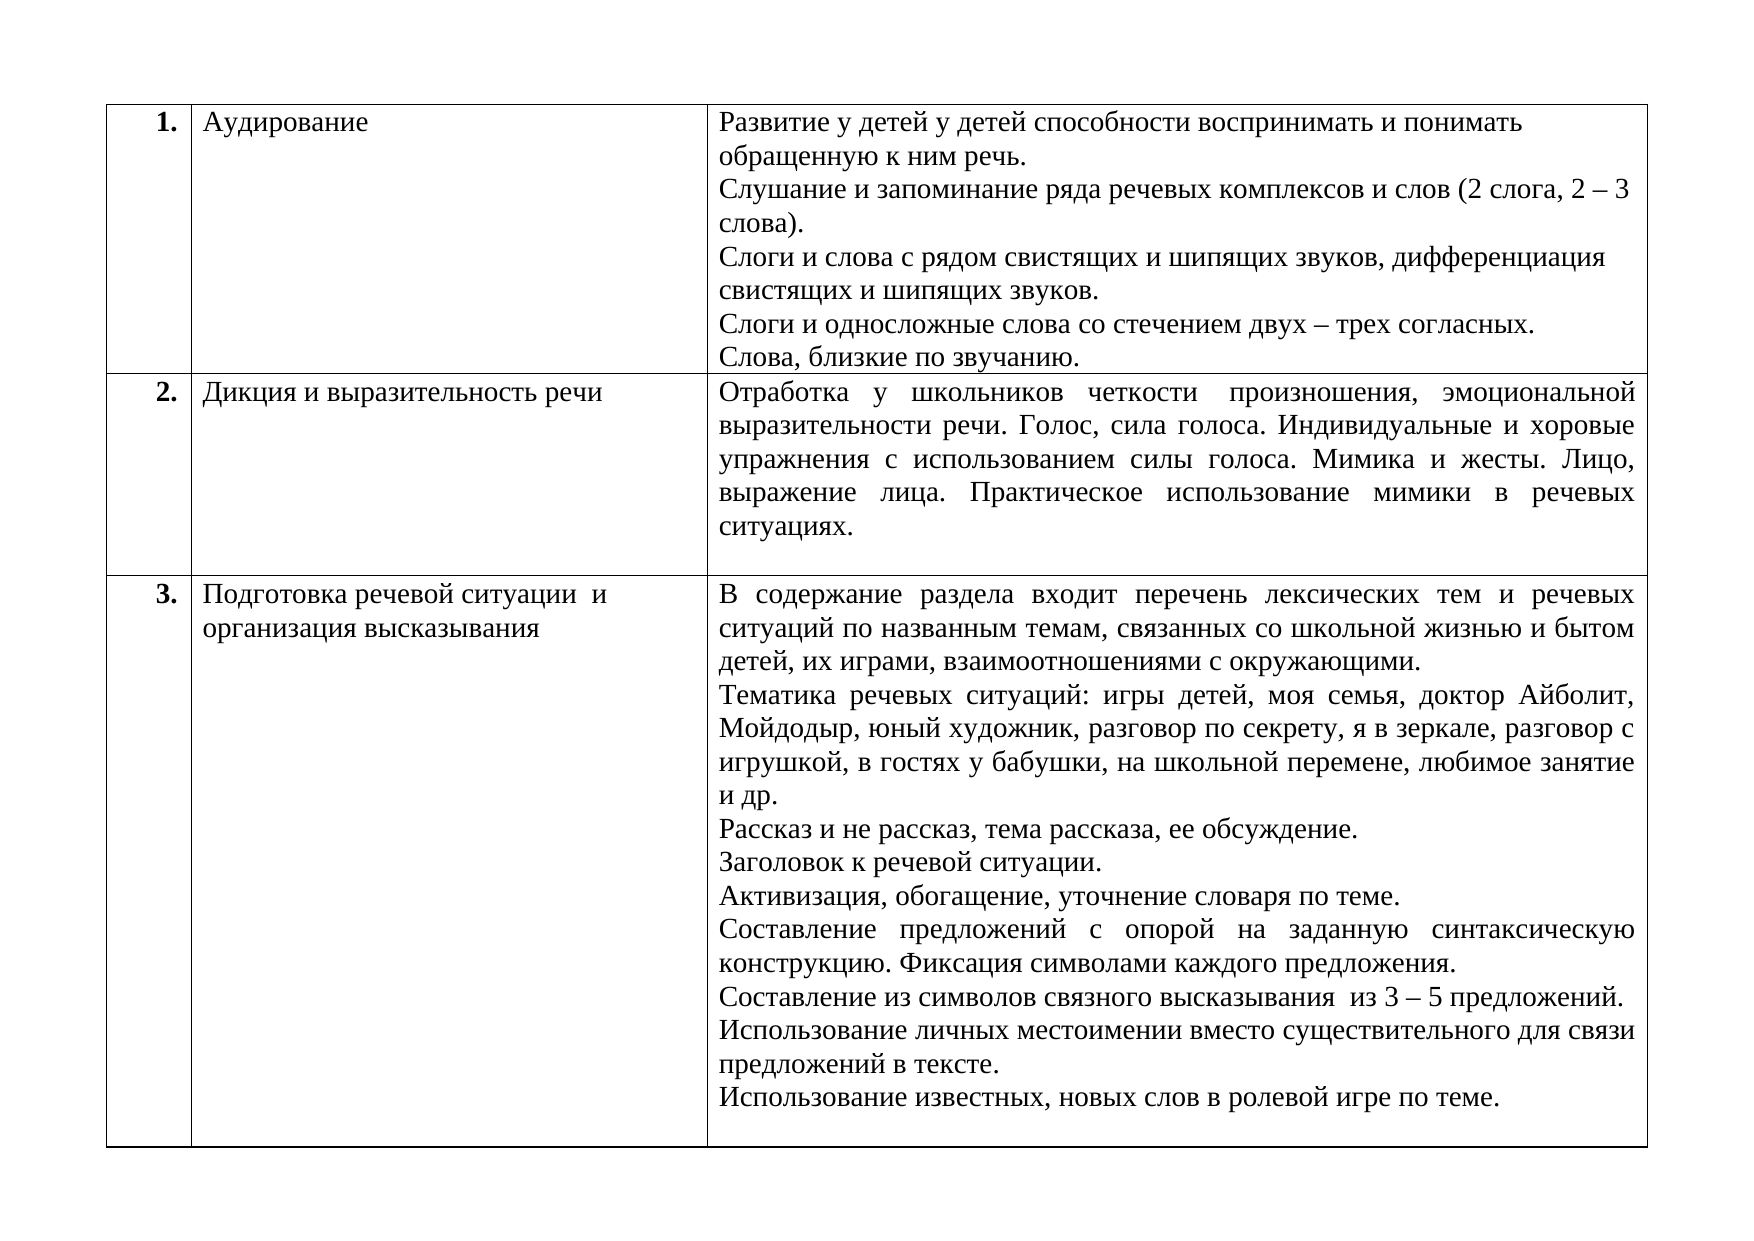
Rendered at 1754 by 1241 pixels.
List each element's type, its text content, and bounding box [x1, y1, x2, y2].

table_cell Отработка у школьников четкости произношения, эмоциональной выразительности речи. Голос, сила голоса. Индивидуальные и хоровые упражнения с использованием силы голоса. Мимика и жесты. Лицо, выражение лица. Практическое использование мимики в речевых ситуациях. [708, 374, 1647, 575]
table_cell Дикция и выразительность речи [192, 374, 707, 575]
table_cell [107, 105, 191, 373]
table_cell Развитие у детей у детей способности воспринимать и понимать обращенную к ним речь. Слушание и запоминание ряда речевых комплексов и слов (2 слога, 2 – 3 слова). Слоги и слова с рядом свистящих и шипящих звуков, дифференциация свистящих и шипящих звуков. Слоги и односложные слова со стечением двух – трех согласных. Слова, близкие по звучанию. [708, 105, 1647, 373]
table_cell Подготовка речевой ситуации и организация высказывания [192, 576, 707, 1146]
table_cell [107, 576, 191, 1146]
table_cell Аудирование [192, 105, 707, 373]
table_cell В содержание раздела входит перечень лексических тем и речевых ситуаций по названным темам, связанных со школьной жизнью и бытом детей, их играми, взаимоотношениями с окружающими. Тематика речевых ситуаций: игры детей, моя семья, доктор Айболит, Мойдодыр, юный художник, разговор по секрету, я в зеркале, разговор с игрушкой, в гостях у бабушки, на школьной перемене, любимое занятие и др. Рассказ и не рассказ, тема рассказа, ее обсуждение. Заголовок к речевой ситуации. Активизация, обогащение, уточнение словаря по теме. Составление предложений с опорой на заданную синтаксическую конструкцию. Фиксация символами каждого предложения. Составление из символов связного высказывания из 3 – 5 предложений. Использование личных местоимении вместо существительного для связи предложений в тексте. Использование известных, новых слов в ролевой игре по теме. [708, 576, 1647, 1146]
table_cell [107, 374, 191, 575]
